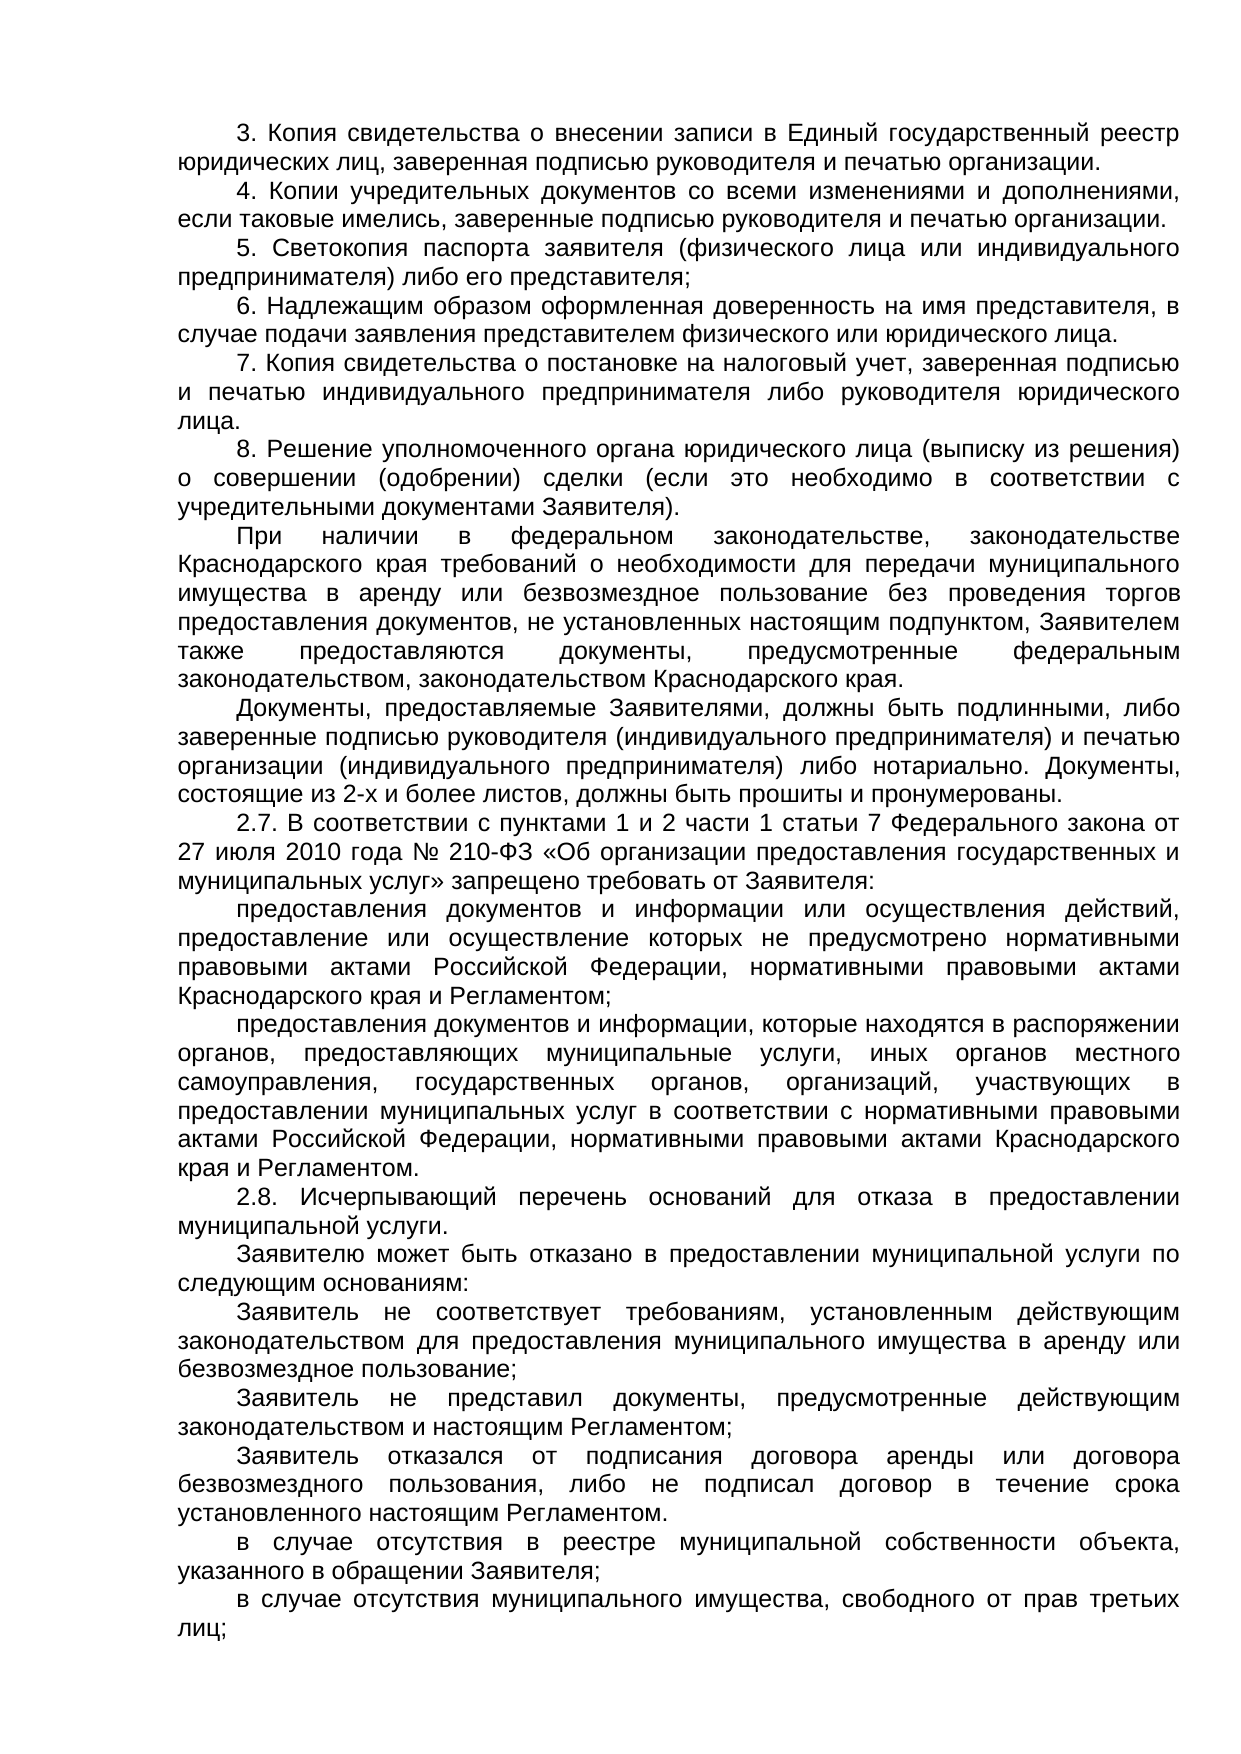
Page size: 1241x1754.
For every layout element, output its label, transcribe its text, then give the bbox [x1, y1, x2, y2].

text При наличии в федеральном законодательстве, законодательстве Краснодарского края требований о необходимости для передачи муниципального имущества в аренду или безвозмездное пользование без проведения торгов предоставления документов, не установленных настоящим подпунктом, Заявителем также предоставляются документы, предусмотренные федеральным законодательством, законодательством Краснодарского края. [177, 521, 1181, 693]
text Заявитель не представил документы, предусмотренные действующим законодательством и настоящим Регламентом; [177, 1383, 1181, 1441]
text предоставления документов и информации, которые находятся в распоряжении органов, предоставляющих муниципальные услуги, иных органов местного самоуправления, государственных органов, организаций, участвующих в предоставлении муниципальных услуг в соответствии с нормативными правовыми актами Российской Федерации, нормативными правовыми актами Краснодарского края и Регламентом. [177, 1009, 1181, 1182]
text 3. Копия свидетельства о внесении записи в Единый государственный реестр юридических лиц, заверенная подписью руководителя и печатью организации. [177, 118, 1181, 176]
text Документы, предоставляемые Заявителями, должны быть подлинными, либо заверенные подписью руководителя (индивидуального предпринимателя) и печатью организации (индивидуального предпринимателя) либо нотариально. Документы, состоящие из 2-х и более листов, должны быть прошиты и пронумерованы. [177, 693, 1181, 808]
text Заявитель отказался от подписания договора аренды или договора безвозмездного пользования, либо не подписал договор в течение срока установленного настоящим Регламентом. [177, 1441, 1181, 1527]
text в случае отсутствия в реестре муниципальной собственности объекта, указанного в обращении Заявителя; [177, 1527, 1181, 1584]
text Заявитель не соответствует требованиям, установленным действующим законодательством для предоставления муниципального имущества в аренду или безвозмездное пользование; [177, 1297, 1181, 1383]
text предоставления документов и информации или осуществления действий, предоставление или осуществление которых не предусмотрено нормативными правовыми актами Российской Федерации, нормативными правовыми актами Краснодарского края и Регламентом; [177, 894, 1181, 1009]
text 8. Решение уполномоченного органа юридического лица (выписку из решения) о совершении (одобрении) сделки (если это необходимо в соответствии с учредительными документами Заявителя). [177, 434, 1181, 521]
text 2.8. Исчерпывающий перечень оснований для отказа в предоставлении муниципальной услуги. [177, 1182, 1181, 1239]
text 6. Надлежащим образом оформленная доверенность на имя представителя, в случае подачи заявления представителем физического или юридического лица. [177, 291, 1181, 348]
text в случае отсутствия муниципального имущества, свободного от прав третьих лиц; [177, 1584, 1181, 1642]
text 7. Копия свидетельства о постановке на налоговый учет, заверенная подписью и печатью индивидуального предпринимателя либо руководителя юридического лица. [177, 348, 1181, 434]
text 2.7. В соответствии с пунктами 1 и 2 части 1 статьи 7 Федерального закона от 27 июля 2010 года № 210-ФЗ «Об организации предоставления государственных и муниципальных услуг» запрещено требовать от Заявителя: [177, 808, 1181, 894]
text 5. Светокопия паспорта заявителя (физического лица или индивидуального предпринимателя) либо его представителя; [177, 233, 1181, 291]
text Заявителю может быть отказано в предоставлении муниципальной услуги по следующим основаниям: [177, 1239, 1181, 1297]
text 4. Копии учредительных документов со всеми изменениями и дополнениями, если таковые имелись, заверенные подписью руководителя и печатью организации. [177, 176, 1181, 233]
